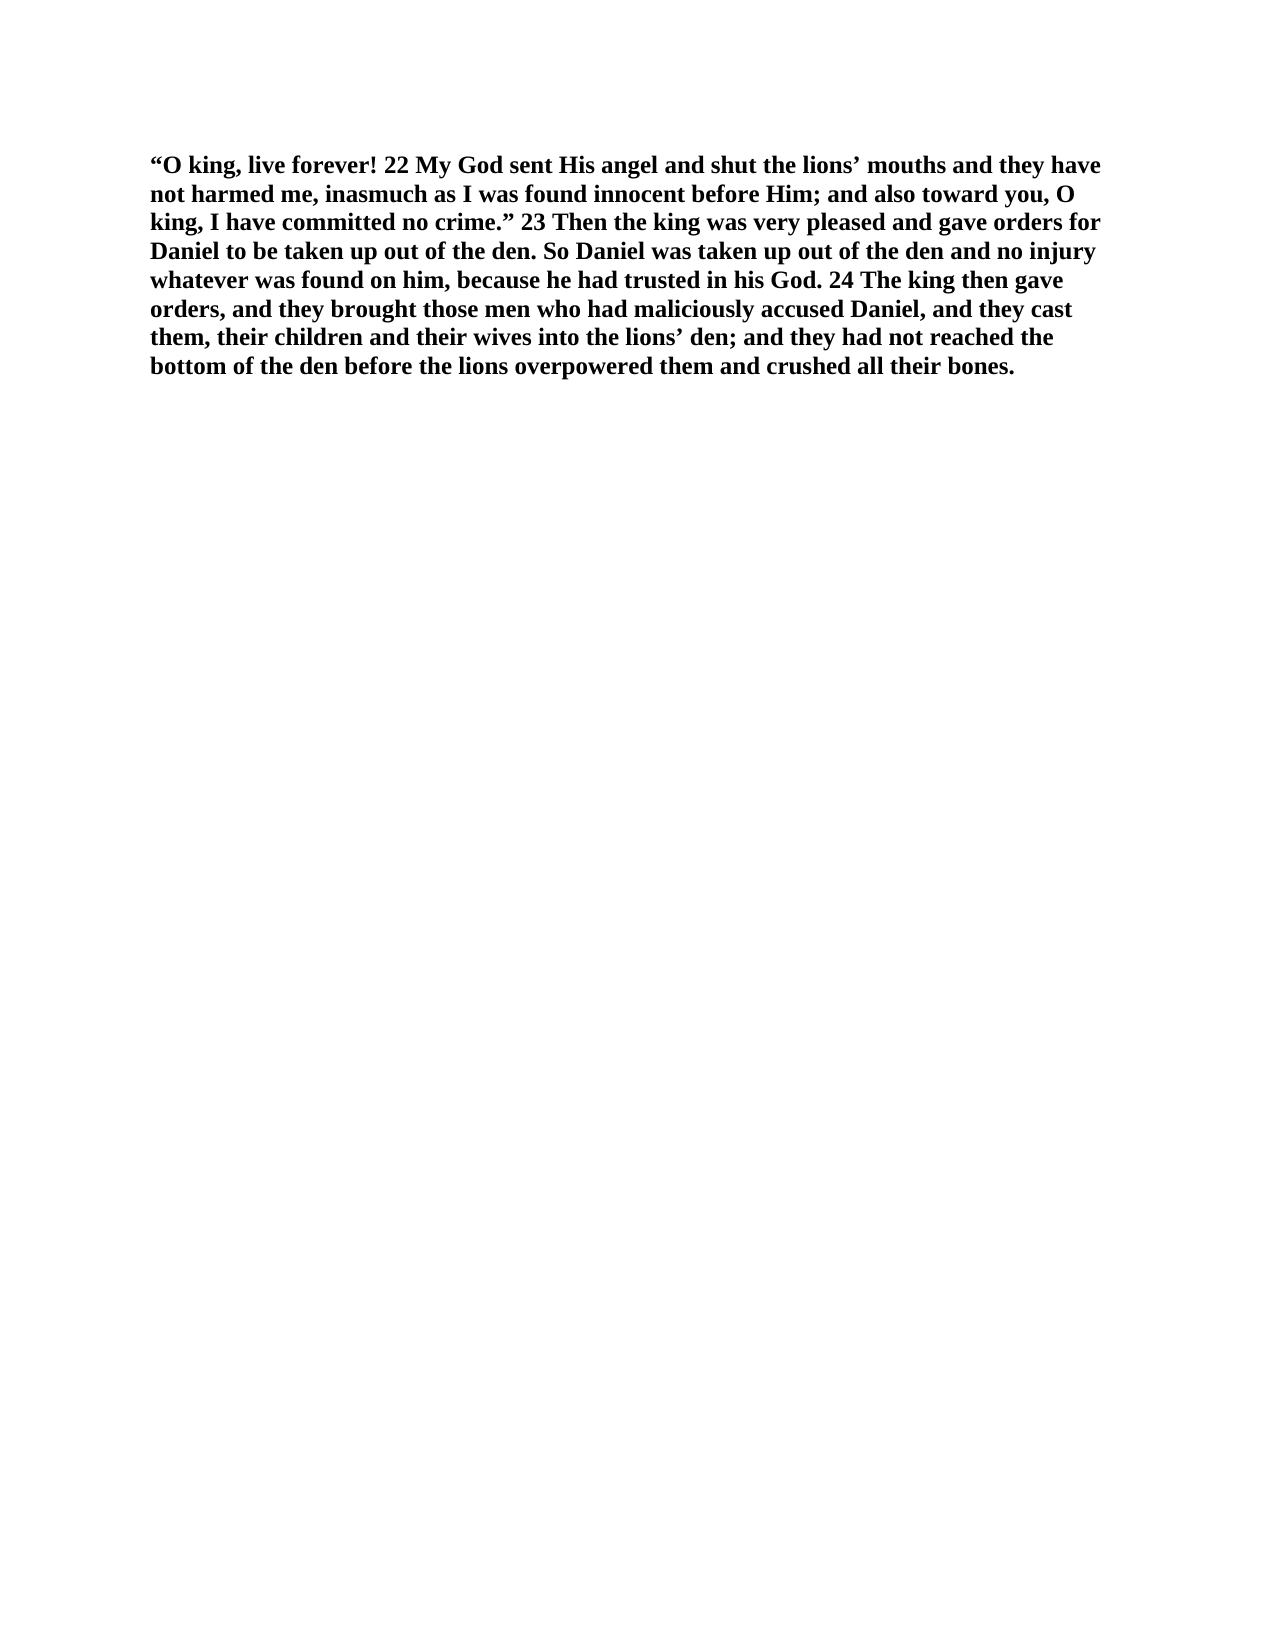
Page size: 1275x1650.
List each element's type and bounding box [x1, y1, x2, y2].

text [150, 150, 1125, 380]
